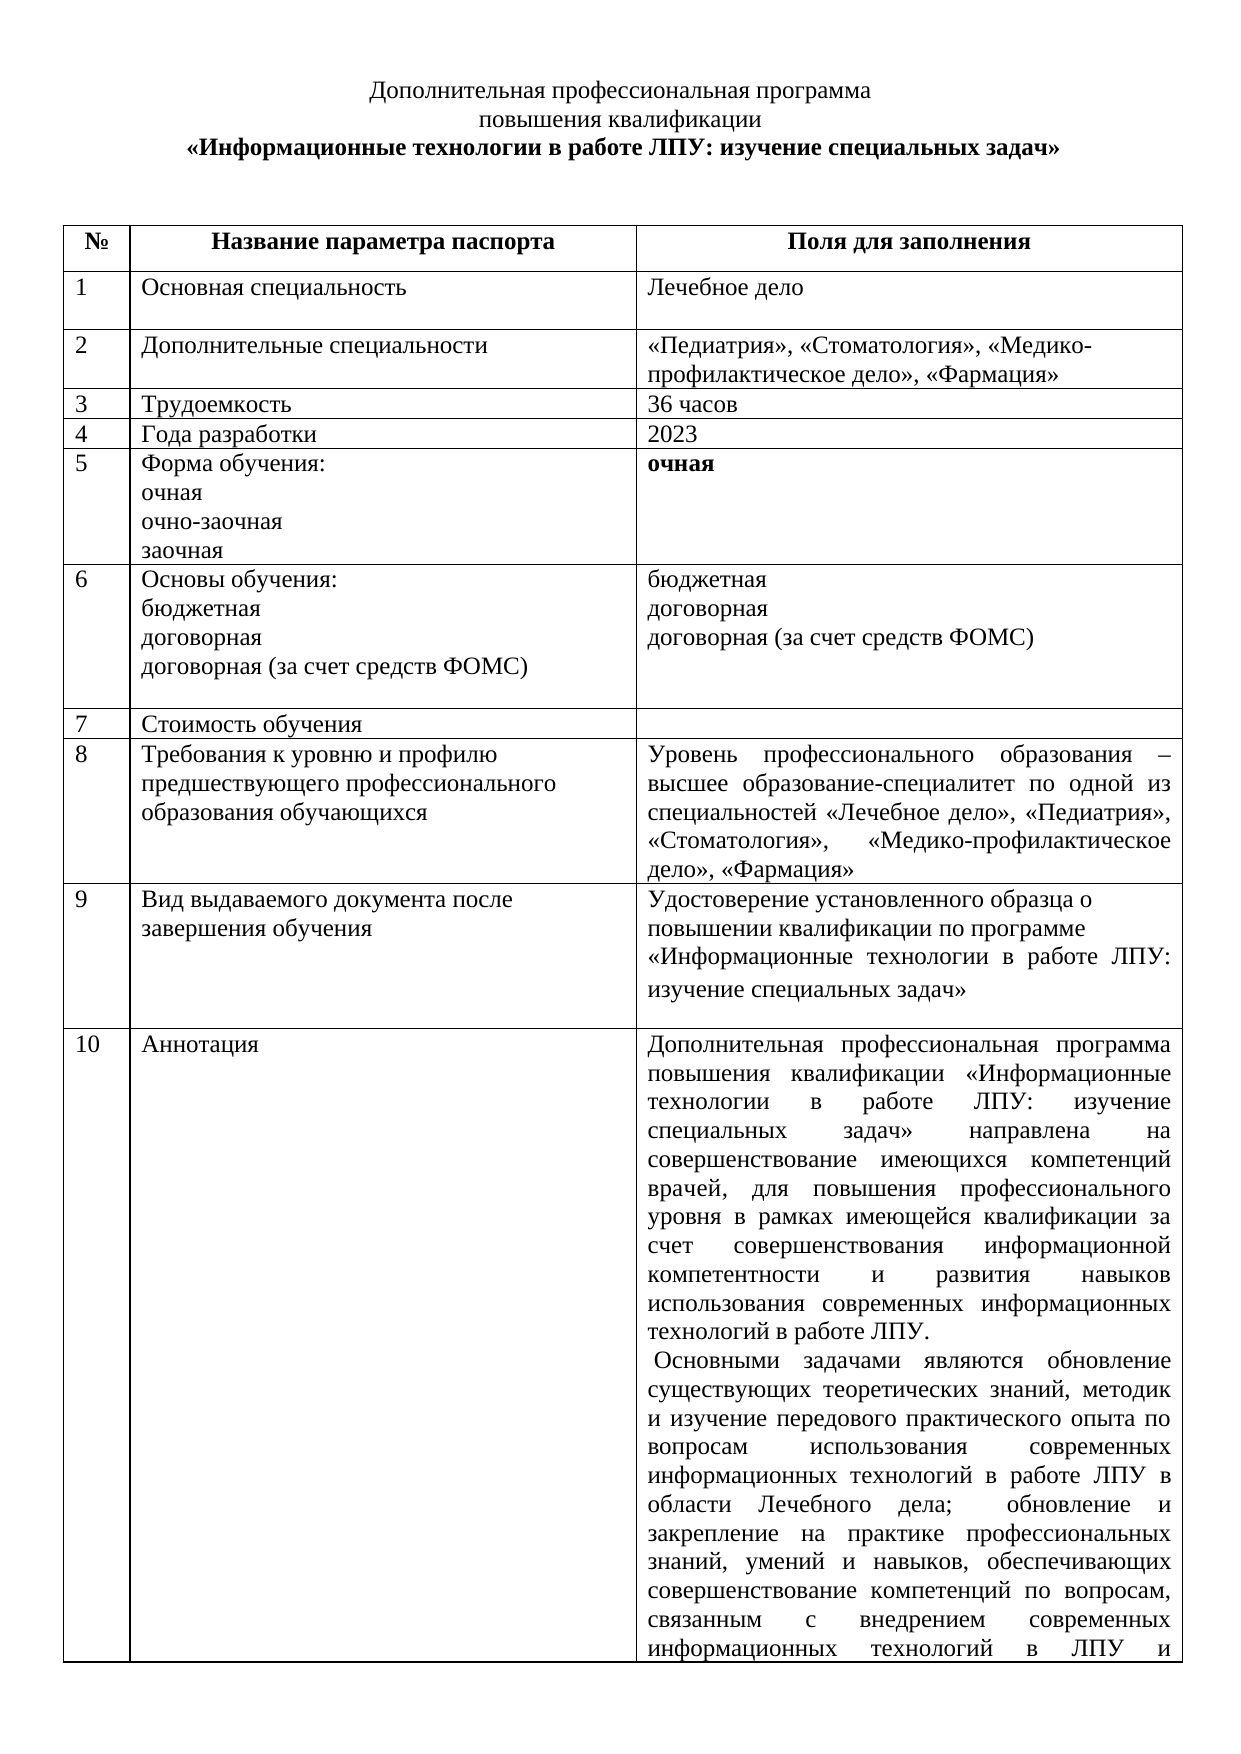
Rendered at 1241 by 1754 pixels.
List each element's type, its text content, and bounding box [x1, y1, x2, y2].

table_cell очная [637, 449, 1182, 563]
text Дополнительная профессиональная программа [75, 75, 1165, 104]
table_cell 10 [64, 1029, 129, 1661]
table_cell Стоимость обучения [131, 709, 636, 738]
table_cell Удостоверение установленного образца о повышении квалификации по программе «Информационные технологии в работе ЛПУ: изучение специальных задач» [637, 884, 1182, 1028]
table_cell Дополнительные специальности [131, 330, 636, 388]
table_cell «Педиатрия», «Стоматология», «Медико-профилактическое дело», «Фармация» [637, 330, 1182, 388]
table_cell 2 [64, 330, 129, 388]
table_cell 4 [64, 419, 129, 447]
table_cell 3 [64, 389, 129, 418]
table_header Название параметра паспорта [131, 226, 636, 271]
table_cell [637, 709, 1182, 738]
text повышения квалификации [75, 104, 1165, 132]
table_cell Вид выдаваемого документа после завершения обучения [131, 884, 636, 1028]
text «Информационные технологии в работе ЛПУ: изучение специальных задач» [75, 132, 1165, 161]
table_cell Форма обучения: очная очно-заочная заочная [131, 449, 636, 563]
table_cell Основы обучения: бюджетная договорная договорная (за счет средств ФОМС) [131, 565, 636, 708]
table_cell Лечебное дело [637, 272, 1182, 329]
table_cell Аннотация [131, 1029, 636, 1661]
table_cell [637, 1029, 1182, 1661]
table_cell Уровень профессионального образования – высшее образование-специалитет по одной из специальностей «Лечебное дело», «Педиатрия», «Стоматология», «Медико-профилактическое дело», «Фармация» [637, 739, 1182, 883]
table_cell 8 [64, 739, 129, 883]
table_cell 1 [64, 272, 129, 329]
table_header Поля для заполнения [637, 226, 1182, 271]
table_cell 7 [64, 709, 129, 738]
table_cell Года разработки [131, 419, 636, 447]
table_header № [64, 226, 129, 271]
table_cell 9 [64, 884, 129, 1028]
table_cell бюджетная договорная договорная (за счет средств ФОМС) [637, 565, 1182, 708]
table_cell 2023 [637, 419, 1182, 447]
table_cell Требования к уровню и профилю предшествующего профессионального образования обучающихся [131, 739, 636, 883]
table_cell 36 часов [637, 389, 1182, 418]
table_cell Трудоемкость [131, 389, 636, 418]
table_cell Основная специальность [131, 272, 636, 329]
table_cell 5 [64, 449, 129, 563]
table_cell 6 [64, 565, 129, 708]
